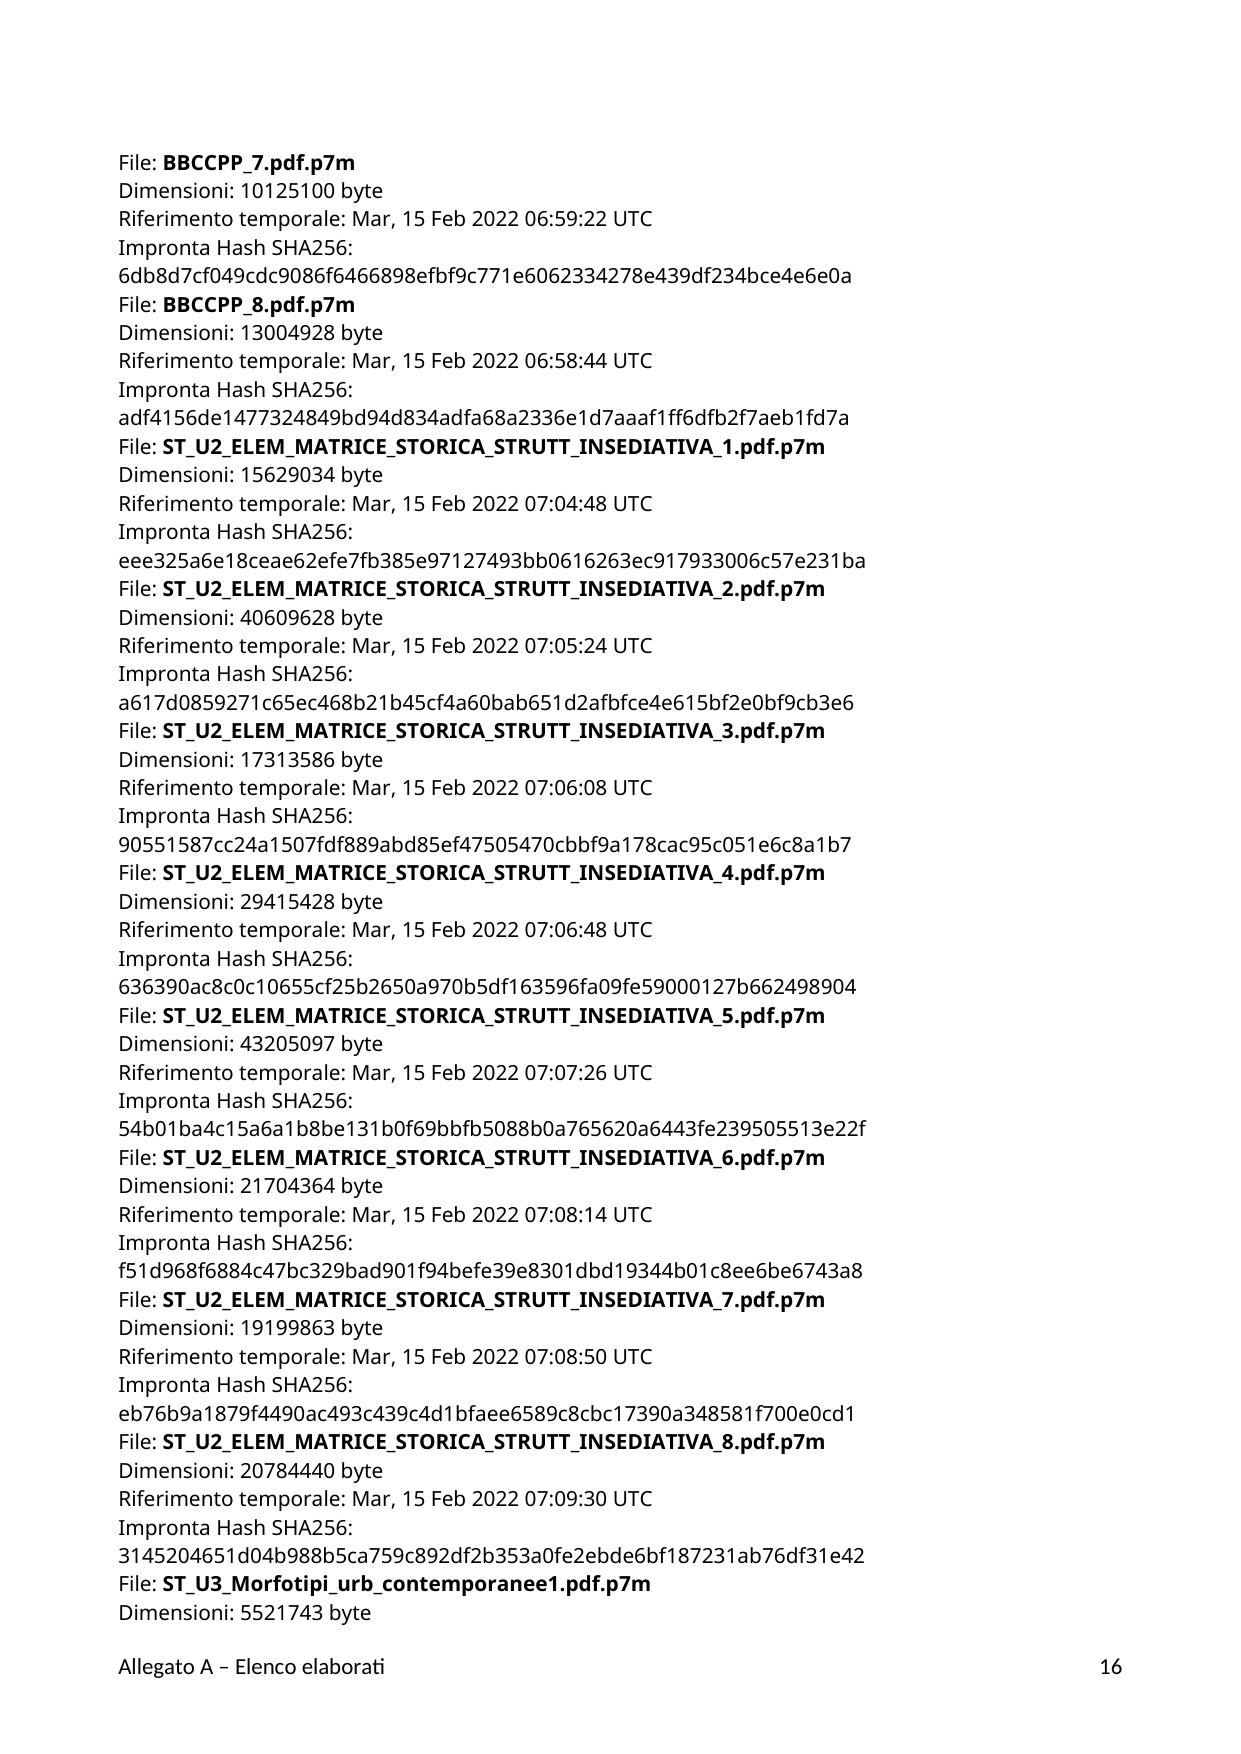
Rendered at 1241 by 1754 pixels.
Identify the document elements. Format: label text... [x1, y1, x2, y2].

text File: ST_U2_ELEM_MATRICE_STORICA_STRUTT_INSEDIATIVA_2.pdf.p7m Dimensioni: 40609628 byte Riferimento temporale: Mar, 15 Feb 2022 07:05:24 UTC Impronta Hash SHA256: a617d0859271c65ec468b21b45cf4a60bab651d2afbfce4e615bf2e0bf9cb3e6 [118, 574, 1122, 716]
text File: ST_U2_ELEM_MATRICE_STORICA_STRUTT_INSEDIATIVA_8.pdf.p7m Dimensioni: 20784440 byte Riferimento temporale: Mar, 15 Feb 2022 07:09:30 UTC Impronta Hash SHA256: 3145204651d04b988b5ca759c892df2b353a0fe2ebde6bf187231ab76df31e42 [118, 1427, 1122, 1569]
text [118, 1569, 1122, 1626]
text File: BBCCPP_7.pdf.p7m Dimensioni: 10125100 byte Riferimento temporale: Mar, 15 Feb 2022 06:59:22 UTC Impronta Hash SHA256: 6db8d7cf049cdc9086f6466898efbf9c771e6062334278e439df234bce4e6e0a [118, 148, 1122, 290]
text File: BBCCPP_8.pdf.p7m Dimensioni: 13004928 byte Riferimento temporale: Mar, 15 Feb 2022 06:58:44 UTC Impronta Hash SHA256: adf4156de1477324849bd94d834adfa68a2336e1d7aaaf1ff6dfb2f7aeb1fd7a [118, 290, 1122, 432]
text File: ST_U2_ELEM_MATRICE_STORICA_STRUTT_INSEDIATIVA_1.pdf.p7m Dimensioni: 15629034 byte Riferimento temporale: Mar, 15 Feb 2022 07:04:48 UTC Impronta Hash SHA256: eee325a6e18ceae62efe7fb385e97127493bb0616263ec917933006c57e231ba [118, 432, 1122, 574]
text File: ST_U2_ELEM_MATRICE_STORICA_STRUTT_INSEDIATIVA_6.pdf.p7m Dimensioni: 21704364 byte Riferimento temporale: Mar, 15 Feb 2022 07:08:14 UTC Impronta Hash SHA256: f51d968f6884c47bc329bad901f94befe39e8301dbd19344b01c8ee6be6743a8 [118, 1143, 1122, 1285]
text File: ST_U2_ELEM_MATRICE_STORICA_STRUTT_INSEDIATIVA_4.pdf.p7m Dimensioni: 29415428 byte Riferimento temporale: Mar, 15 Feb 2022 07:06:48 UTC Impronta Hash SHA256: 636390ac8c0c10655cf25b2650a970b5df163596fa09fe59000127b662498904 [118, 858, 1122, 1001]
text File: ST_U2_ELEM_MATRICE_STORICA_STRUTT_INSEDIATIVA_5.pdf.p7m Dimensioni: 43205097 byte Riferimento temporale: Mar, 15 Feb 2022 07:07:26 UTC Impronta Hash SHA256: 54b01ba4c15a6a1b8be131b0f69bbfb5088b0a765620a6443fe239505513e22f [118, 1001, 1122, 1143]
text File: ST_U2_ELEM_MATRICE_STORICA_STRUTT_INSEDIATIVA_7.pdf.p7m Dimensioni: 19199863 byte Riferimento temporale: Mar, 15 Feb 2022 07:08:50 UTC Impronta Hash SHA256: eb76b9a1879f4490ac493c439c4d1bfaee6589c8cbc17390a348581f700e0cd1 [118, 1285, 1122, 1427]
text File: ST_U2_ELEM_MATRICE_STORICA_STRUTT_INSEDIATIVA_3.pdf.p7m Dimensioni: 17313586 byte Riferimento temporale: Mar, 15 Feb 2022 07:06:08 UTC Impronta Hash SHA256: 90551587cc24a1507fdf889abd85ef47505470cbbf9a178cac95c051e6c8a1b7 [118, 716, 1122, 858]
